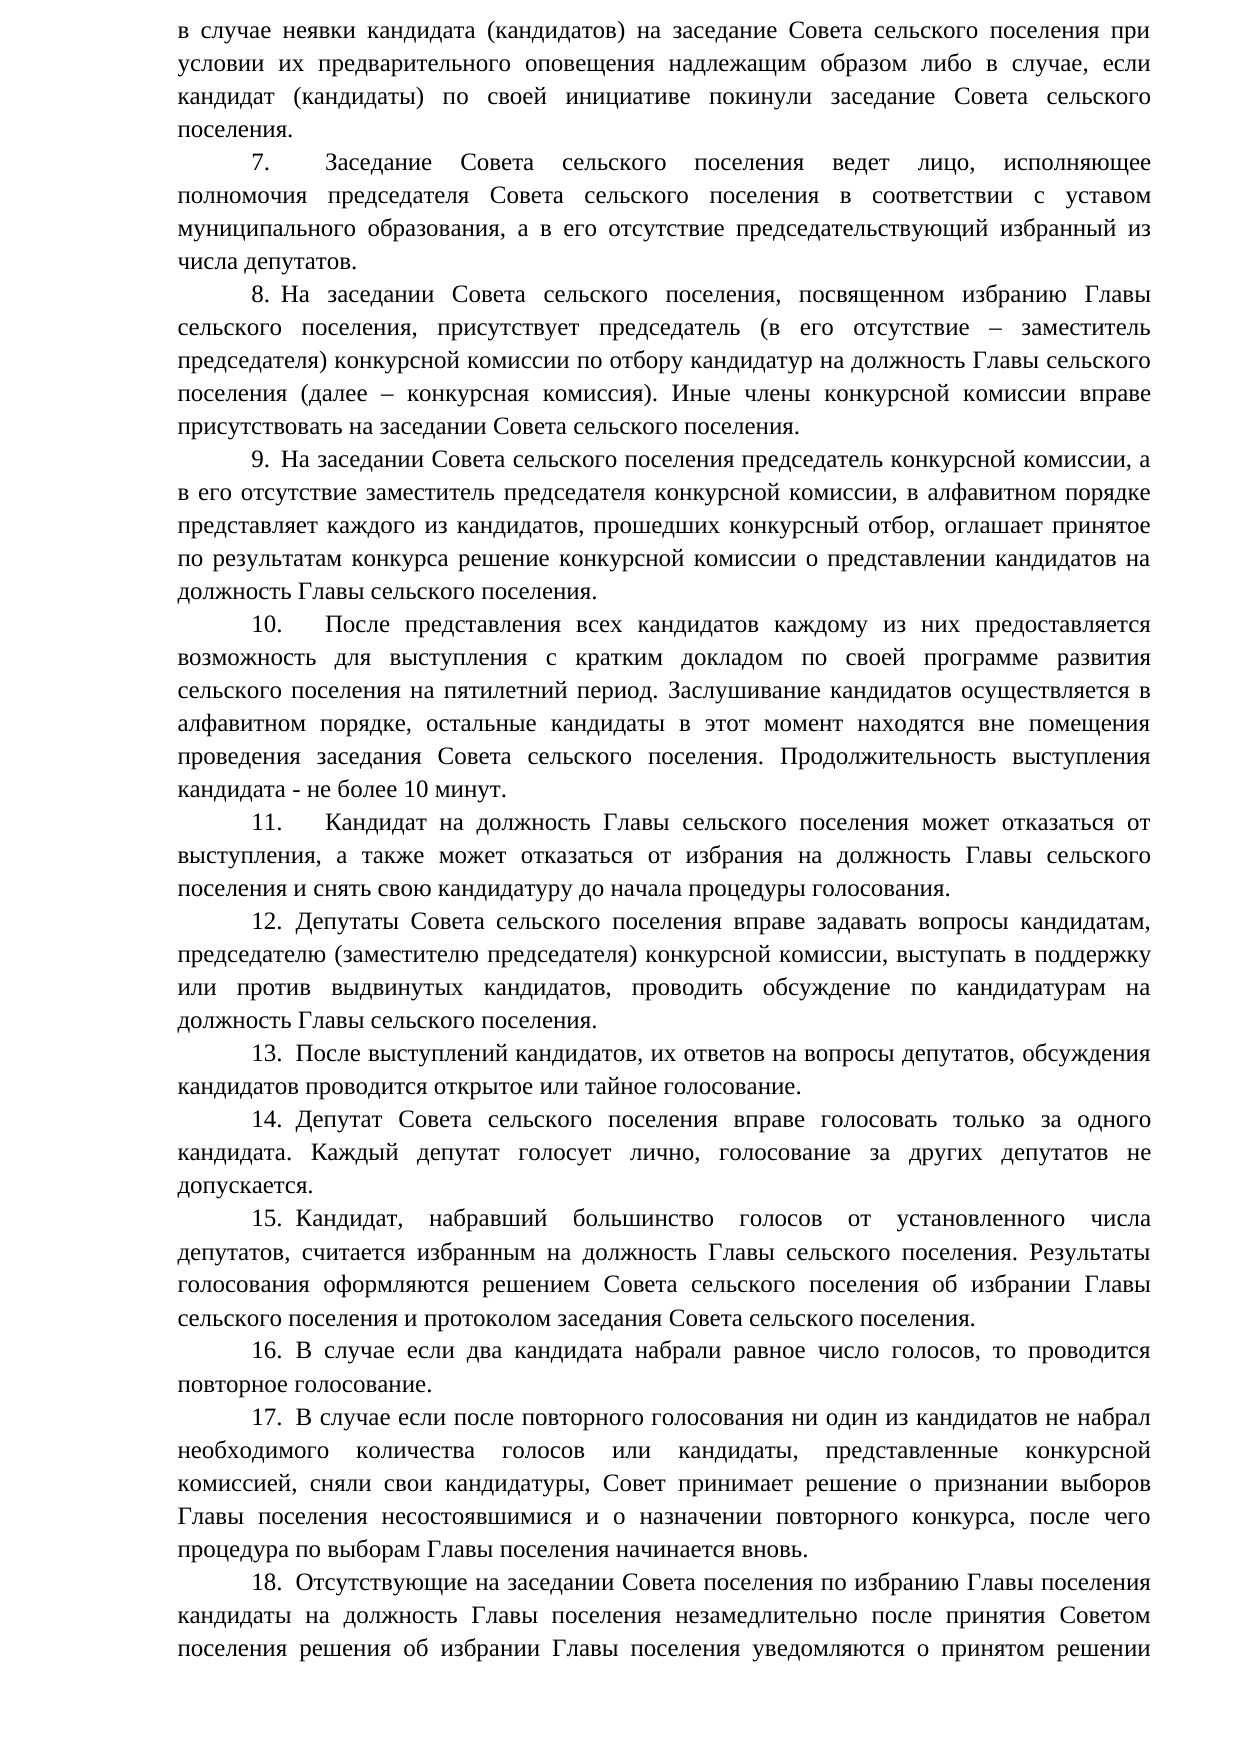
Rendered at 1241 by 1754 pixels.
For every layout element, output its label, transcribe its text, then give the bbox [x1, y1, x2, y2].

list Заседание Совета сельского поселения ведет лицо, исполняющее полномочия председателя Совета сельского поселения в соответствии с уставом муниципального образования, а в его отсутствие председательствующий избранный из числа депутатов. [177, 147, 1152, 275]
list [177, 1567, 1152, 1662]
list После представления всех кандидатов каждому из них предоставляется возможность для выступления с кратким докладом по своей программе развития сельского поселения на пятилетний период. Заслушивание кандидатов осуществляется в алфавитном порядке, остальные кандидаты в этот момент находятся вне помещения проведения заседания Совета сельского поселения. Продолжительность выступления кандидата - не более 10 минут. [177, 609, 1152, 803]
list Кандидат на должность Главы сельского поселения может отказаться от выступления, а также может отказаться от избрания на должность Главы сельского поселения и снять свою кандидатуру до начала процедуры голосования. [177, 807, 1152, 902]
list Депутат Совета сельского поселения вправе голосовать только за одного кандидата. Каждый депутат голосует лично, голосование за других депутатов не допускается. [177, 1104, 1152, 1199]
list Депутаты Совета сельского поселения вправе задавать вопросы кандидатам, председателю (заместителю председателя) конкурсной комиссии, выступать в поддержку или против выдвинутых кандидатов, проводить обсуждение по кандидатурам на должность Главы сельского поселения. [177, 906, 1152, 1034]
list На заседании Совета сельского поселения, посвященном избранию Главы сельского поселения, присутствует председатель (в его отсутствие – заместитель председателя) конкурсной комиссии по отбору кандидатур на должность Главы сельского поселения (далее – конкурсная комиссия). Иные члены конкурсной комиссии вправе присутствовать на заседании Совета сельского поселения. [177, 279, 1152, 440]
list В случае если после повторного голосования ни один из кандидатов не набрал необходимого количества голосов или кандидаты, представленные конкурсной комиссией, сняли свои кандидатуры, Совет принимает решение о признании выборов Главы поселения несостоявшимися и о назначении повторного конкурса, после чего процедура по выборам Главы поселения начинается вновь. [177, 1402, 1152, 1562]
list На заседании Совета сельского поселения председатель конкурсной комиссии, а в его отсутствие заместитель председателя конкурсной комиссии, в алфавитном порядке представляет каждого из кандидатов, прошедших конкурсный отбор, оглашает принятое по результатам конкурса решение конкурсной комиссии о представлении кандидатов на должность Главы сельского поселения. [177, 444, 1152, 605]
list После выступлений кандидатов, их ответов на вопросы депутатов, обсуждения кандидатов проводится открытое или тайное голосование. [177, 1038, 1152, 1100]
list В случае если два кандидата набрали равное число голосов, то проводится повторное голосование. [177, 1336, 1152, 1397]
list Кандидат, набравший большинство голосов от установленного числа депутатов, считается избранным на должность Главы сельского поселения. Результаты голосования оформляются решением Совета сельского поселения об избрании Главы сельского поселения и протоколом заседания Совета сельского поселения. [177, 1203, 1152, 1331]
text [177, 15, 1152, 143]
